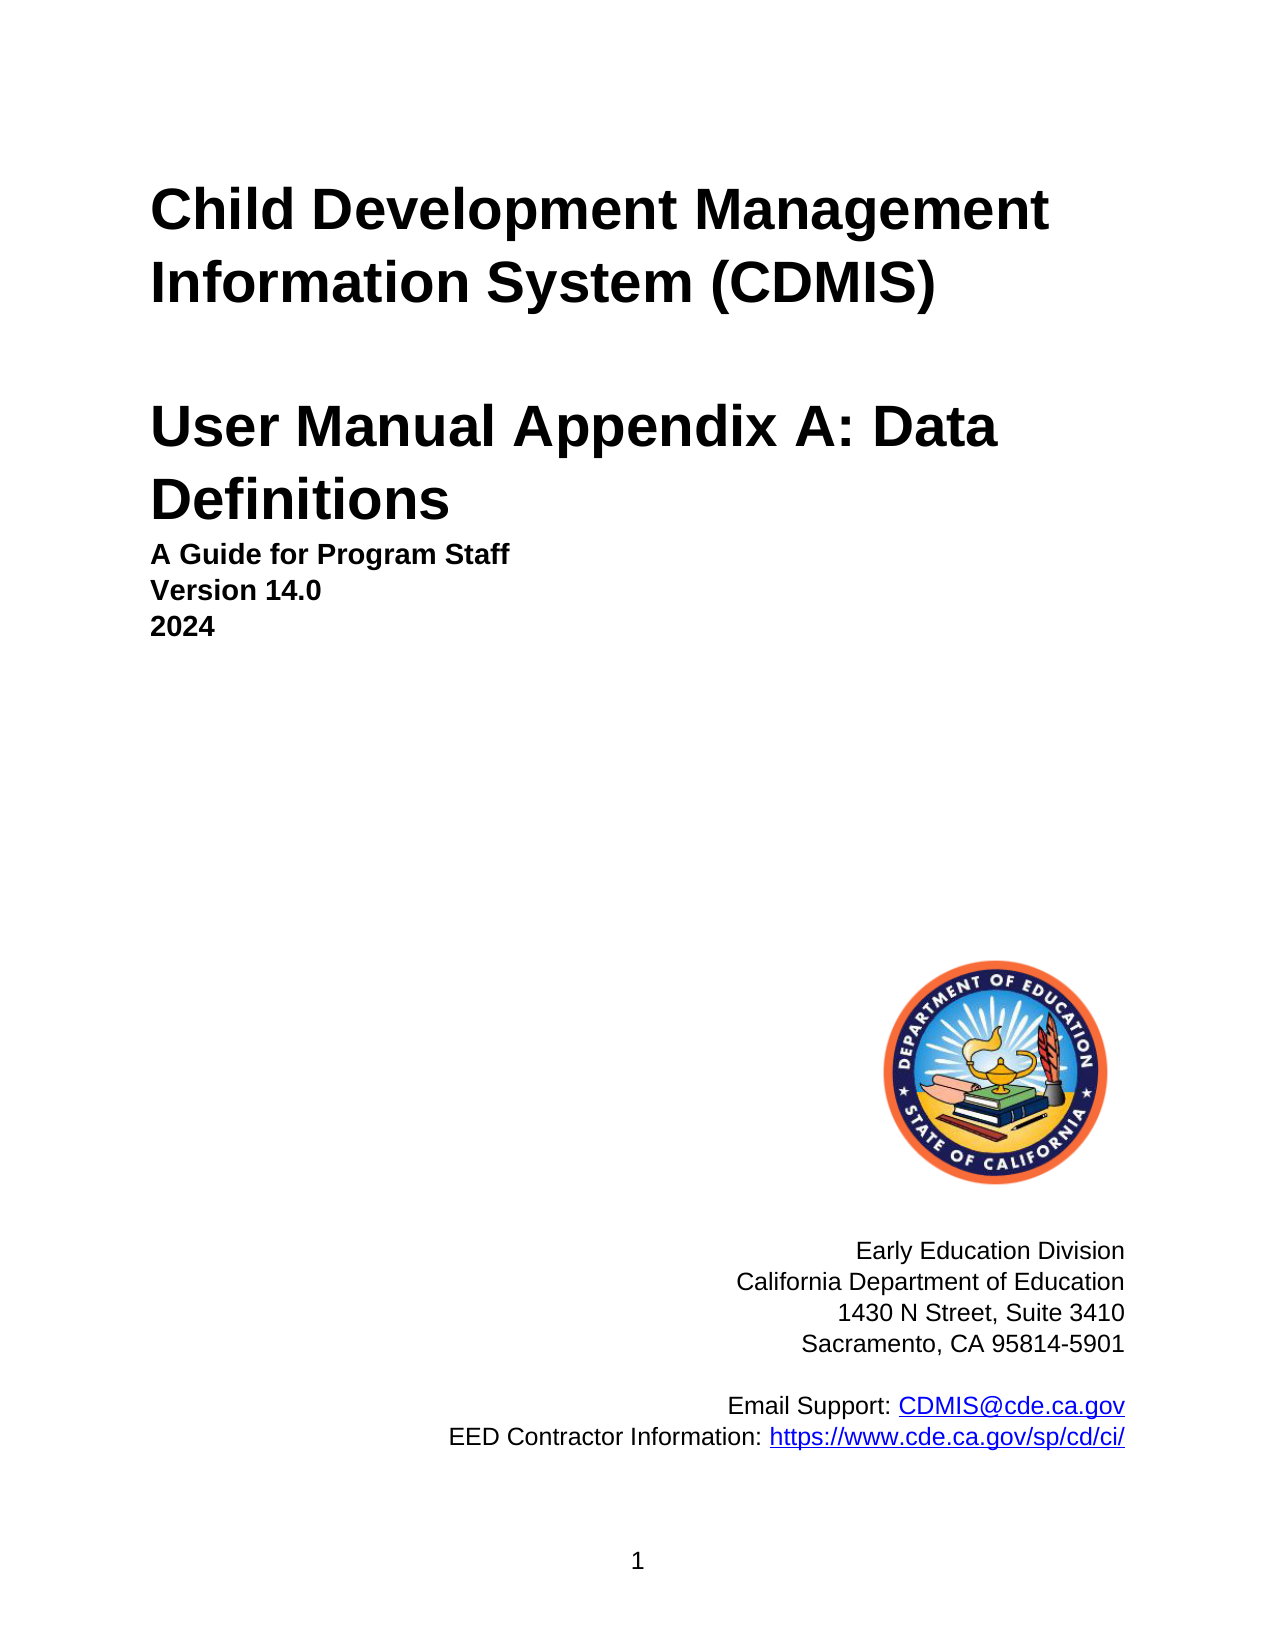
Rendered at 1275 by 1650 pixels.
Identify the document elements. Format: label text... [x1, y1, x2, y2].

picture [865, 943, 1125, 1203]
text Email Support: CDMIS@cde.ca.gov [150, 1391, 1125, 1420]
text 2024 [150, 609, 1125, 891]
subtitle Child Development Management Information System (CDMIS) User Manual Appendix A: Data Definitions [150, 175, 1125, 532]
text 1430 N Street, Suite 3410 [150, 1298, 1125, 1327]
text Version 14.0 [150, 573, 1125, 607]
text A Guide for Program Staff [150, 537, 1125, 571]
text EED Contractor Information: https://www.cde.ca.gov/sp/cd/ci/ [150, 1422, 1125, 1451]
text Sacramento, CA 95814-5901 [150, 1329, 1125, 1358]
text California Department of Education [150, 1267, 1125, 1296]
text Early Education Division [150, 1236, 1125, 1264]
